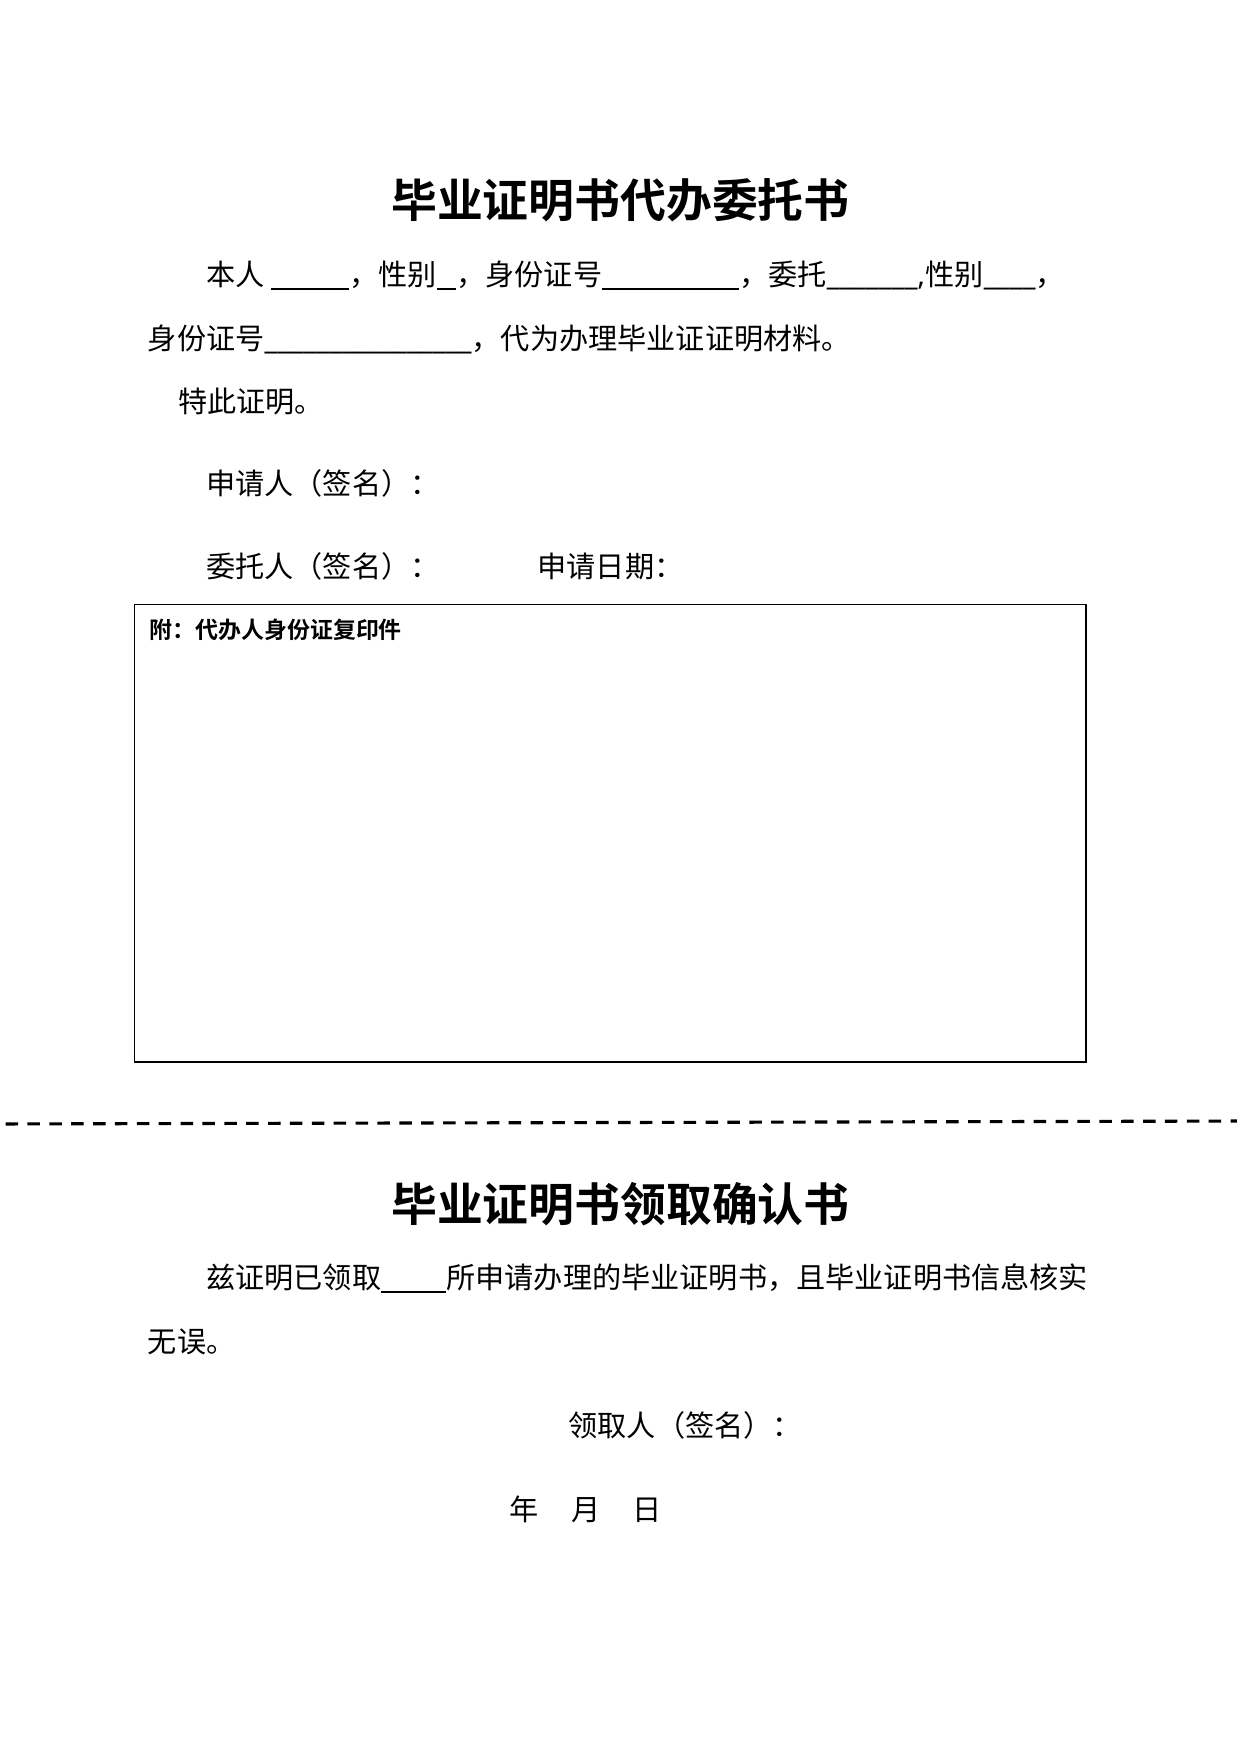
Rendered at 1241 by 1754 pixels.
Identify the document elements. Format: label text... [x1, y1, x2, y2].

text 申请人（签名）： [148, 461, 1093, 503]
text 毕业证明书领取确认书 [148, 1168, 1093, 1234]
text 本人 ，性别 ，身份证号 ，委托_______,性别____，身份证号________________，代为办理毕业证证明材料。 [148, 252, 1093, 358]
text 年 月 日 [148, 1487, 1093, 1529]
text 领取人（签名）： [148, 1403, 1093, 1445]
text 兹证明已领取 所申请办理的毕业证明书，且毕业证明书信息核实无误。 [148, 1255, 1093, 1361]
text 特此证明。 [148, 379, 1093, 421]
text 毕业证明书代办委托书 [148, 164, 1093, 231]
text 委托人（签名）： 申请日期： [148, 543, 1093, 585]
